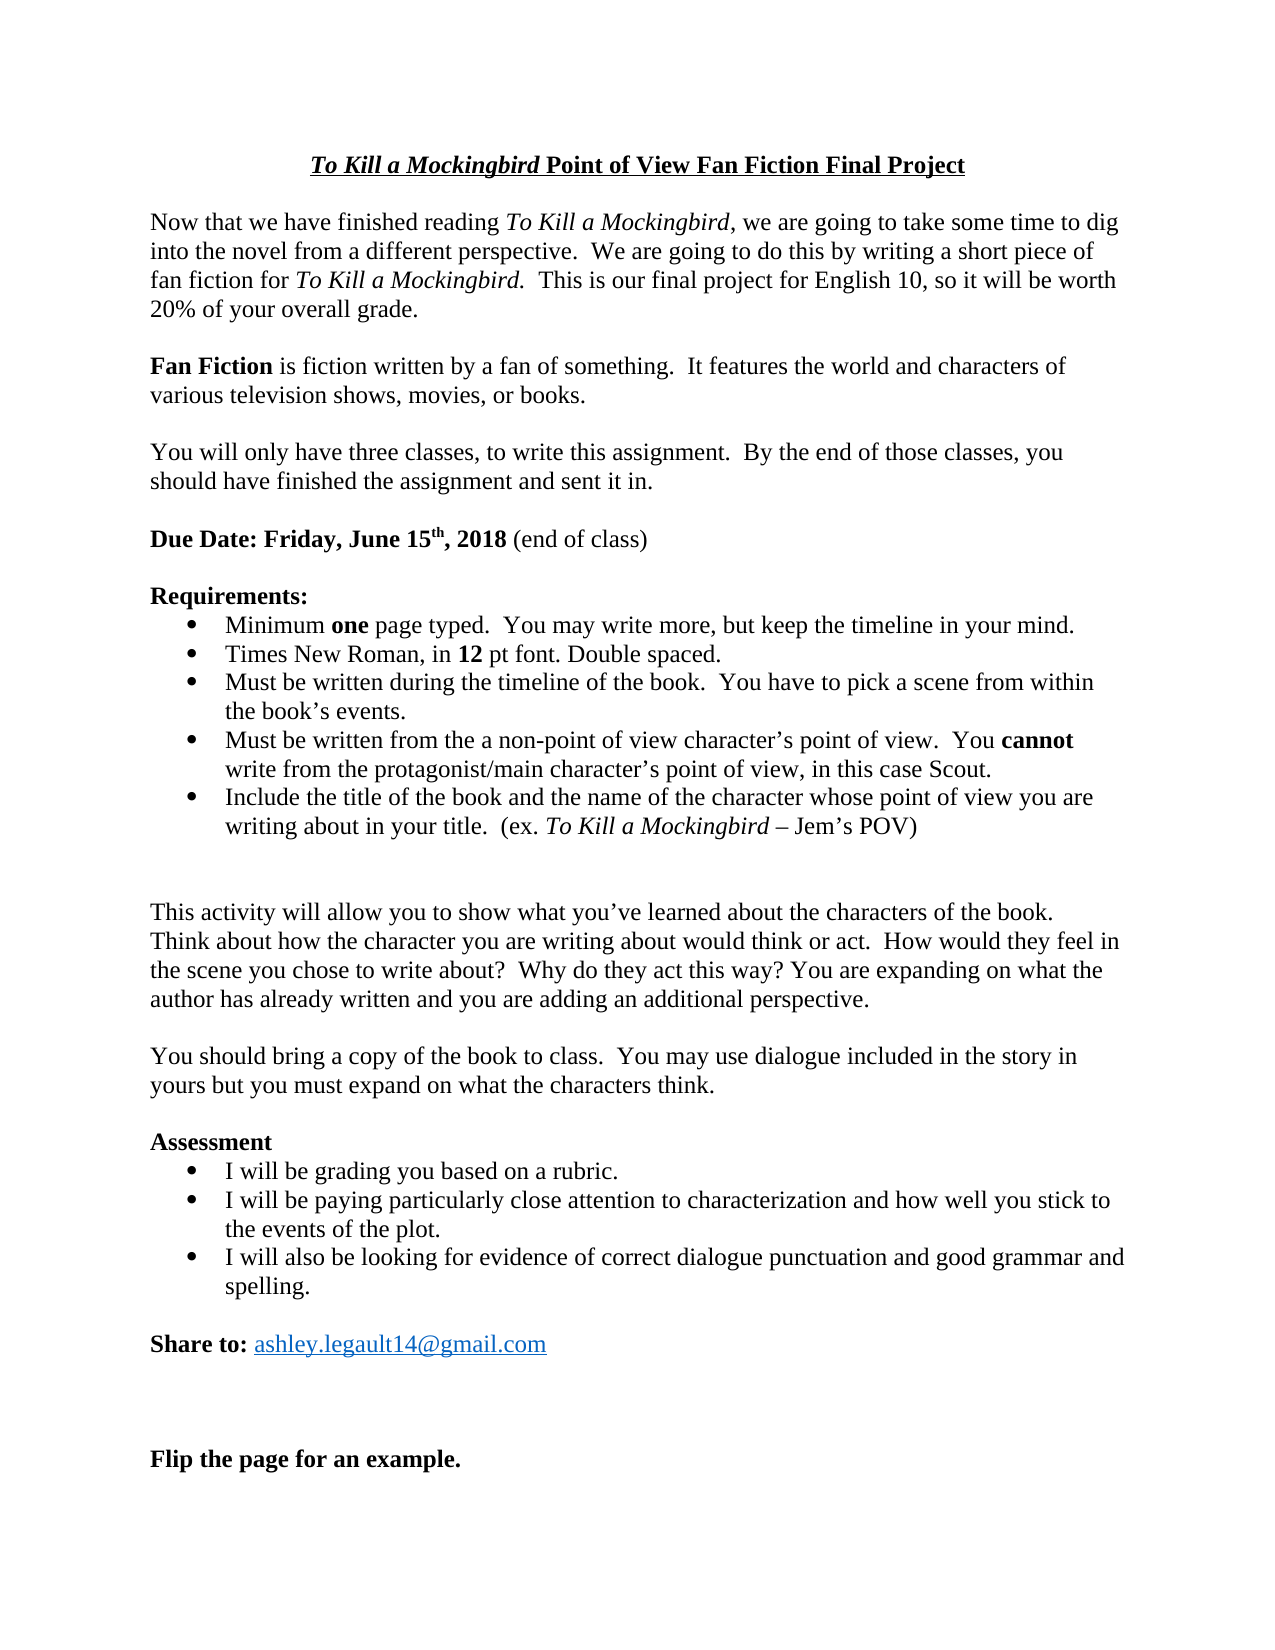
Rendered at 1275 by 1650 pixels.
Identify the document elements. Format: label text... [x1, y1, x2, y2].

text Flip the page for an example. [150, 1444, 1125, 1472]
list Times New Roman, in 12 pt font. Double spaced. [187, 639, 1125, 667]
list I will be paying particularly close attention to characterization and how well you stick to the events of the plot. [187, 1185, 1125, 1242]
text You will only have three classes, to write this assignment. By the end of those classes, you should have finished the assignment and sent it in. [150, 437, 1125, 495]
text Share to: ashley.legault14@gmail.com [150, 1329, 1125, 1357]
text Fan Fiction is fiction written by a fan of something. It features the world and characters of various television shows, movies, or books. [150, 351, 1125, 409]
list I will be grading you based on a rubric. [187, 1156, 1125, 1185]
list Minimum one page typed. You may write more, but keep the timeline in your mind. [187, 610, 1125, 639]
text Now that we have finished reading To Kill a Mockingbird, we are going to take some time to dig into the novel from a different perspective. We are going to do this by writing a short piece of fan fiction for To Kill a Mockingbird. This is our final project for English 10, so it will be worth 20% of your overall grade. [150, 207, 1125, 322]
text Assessment [150, 1127, 1125, 1156]
list Must be written from the a non-point of view character’s point of view. You cannot write from the protagonist/main character’s point of view, in this case Scout. [187, 725, 1125, 782]
text You should bring a copy of the book to class. You may use dialogue included in the story in yours but you must expand on what the characters think. [150, 1041, 1125, 1099]
text This activity will allow you to show what you’ve learned about the characters of the book. Think about how the character you are writing about would think or act. How would they feel in the scene you chose to write about? Why do they act this way? You are expanding on what the author has already written and you are adding an additional perspective. [150, 897, 1125, 1012]
list I will also be looking for evidence of correct dialogue punctuation and good grammar and spelling. [187, 1242, 1125, 1300]
list Include the title of the book and the name of the character whose point of view you are writing about in your title. (ex. To Kill a Mockingbird – Jem’s POV) [187, 782, 1125, 840]
text Requirements: [150, 581, 1125, 610]
text To Kill a Mockingbird Point of View Fan Fiction Final Project [150, 150, 1125, 179]
list Must be written during the timeline of the book. You have to pick a scene from within the book’s events. [187, 667, 1125, 725]
text Due Date: Friday, June 15th, 2018 (end of class) [150, 524, 1125, 552]
